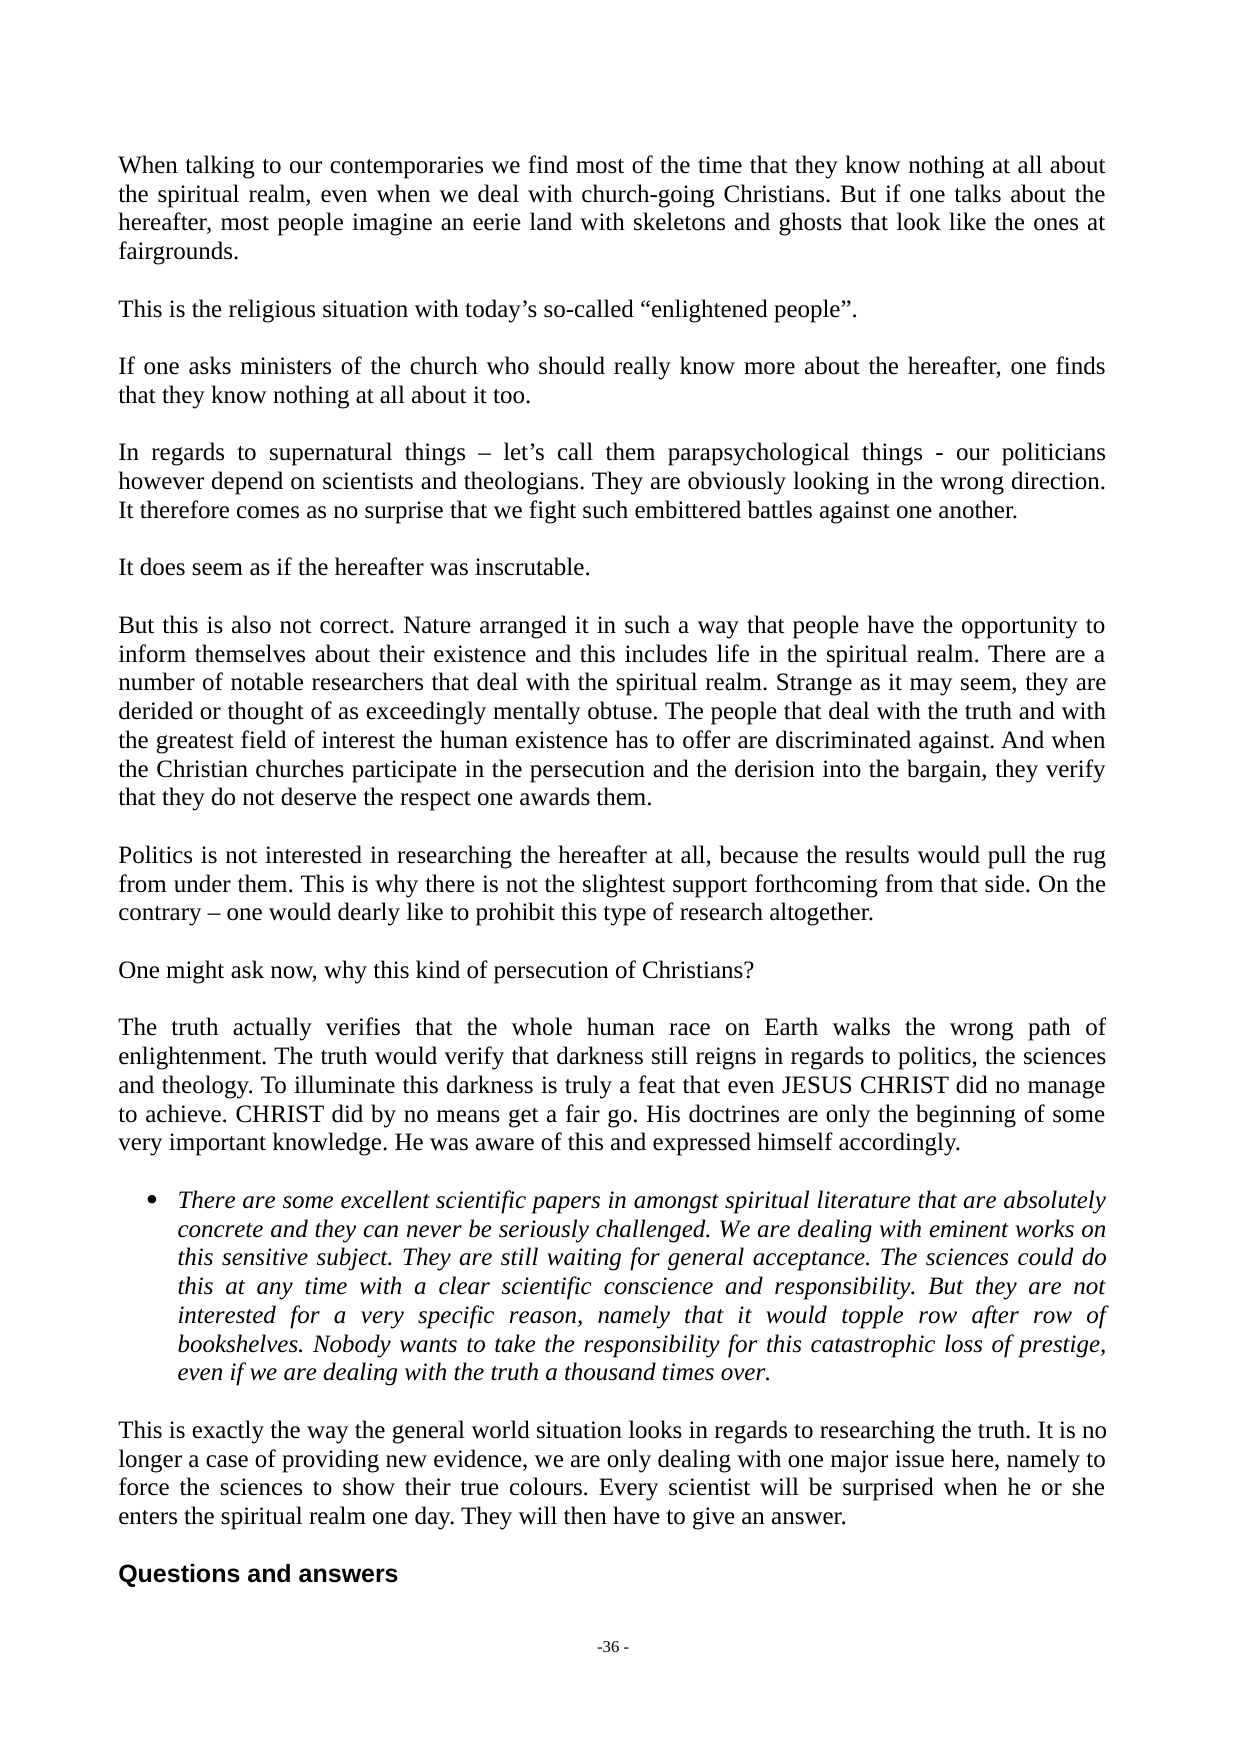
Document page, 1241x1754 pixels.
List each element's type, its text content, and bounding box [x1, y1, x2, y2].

text It does seem as if the hereafter was inscrutable. [118, 552, 1107, 581]
text When talking to our contemporaries we find most of the time that they know nothing at all about the spiritual realm, even when we deal with church-going Christians. But if one talks about the hereafter, most people imagine an eerie land with skeletons and ghosts that look like the ones at fairgrounds. [118, 150, 1107, 265]
text The truth actually verifies that the whole human race on Earth walks the wrong path of enlightenment. The truth would verify that darkness still reigns in regards to politics, the sciences and theology. To illuminate this darkness is truly a feat that even JESUS CHRIST did no manage to achieve. CHRIST did by no means get a fair go. His doctrines are only the beginning of some very important knowledge. He was aware of this and expressed himself accordingly. [118, 1012, 1107, 1156]
text This is the religious situation with today’s so-called “enlightened people”. [118, 294, 1107, 322]
text One might ask now, why this kind of persecution of Christians? [118, 955, 1107, 984]
text Politics is not interested in researching the hereafter at all, because the results would pull the rug from under them. This is why there is not the slightest support forthcoming from that side. On the contrary – one would dearly like to prohibit this type of research altogether. [118, 840, 1107, 926]
text But this is also not correct. Nature arranged it in such a way that people have the opportunity to inform themselves about their existence and this includes life in the spiritual realm. There are a number of notable researchers that deal with the spiritual realm. Strange as it may seem, they are derided or thought of as exceedingly mentally obtuse. The people that deal with the truth and with the greatest field of interest the human existence has to offer are discriminated against. And when the Christian churches participate in the persecution and the derision into the bargain, they verify that they do not deserve the respect one awards them. [118, 610, 1107, 811]
text If one asks ministers of the church who should really know more about the hereafter, one finds that they know nothing at all about it too. [118, 351, 1107, 409]
text In regards to supernatural things – let’s call them parapsychological things - our politicians however depend on scientists and theologians. They are obviously looking in the wrong direction. It therefore comes as no surprise that we fight such embittered battles against one another. [118, 437, 1107, 524]
text Questions and answers [118, 1559, 1107, 1587]
list There are some excellent scientific papers in amongst spiritual literature that are absolutely concrete and they can never be seriously challenged. We are dealing with eminent works on this sensitive subject. They are still waiting for general acceptance. The sciences could do this at any time with a clear scientific conscience and responsibility. But they are not interested for a very specific reason, namely that it would topple row after row of bookshelves. Nobody wants to take the responsibility for this catastrophic loss of prestige, even if we are dealing with the truth a thousand times over. [148, 1185, 1107, 1386]
text This is exactly the way the general world situation looks in regards to researching the truth. It is no longer a case of providing new evidence, we are only dealing with one major issue here, namely to force the sciences to show their true colours. Every scientist will be surprised when he or she enters the spiritual realm one day. They will then have to give an answer. [118, 1415, 1107, 1530]
